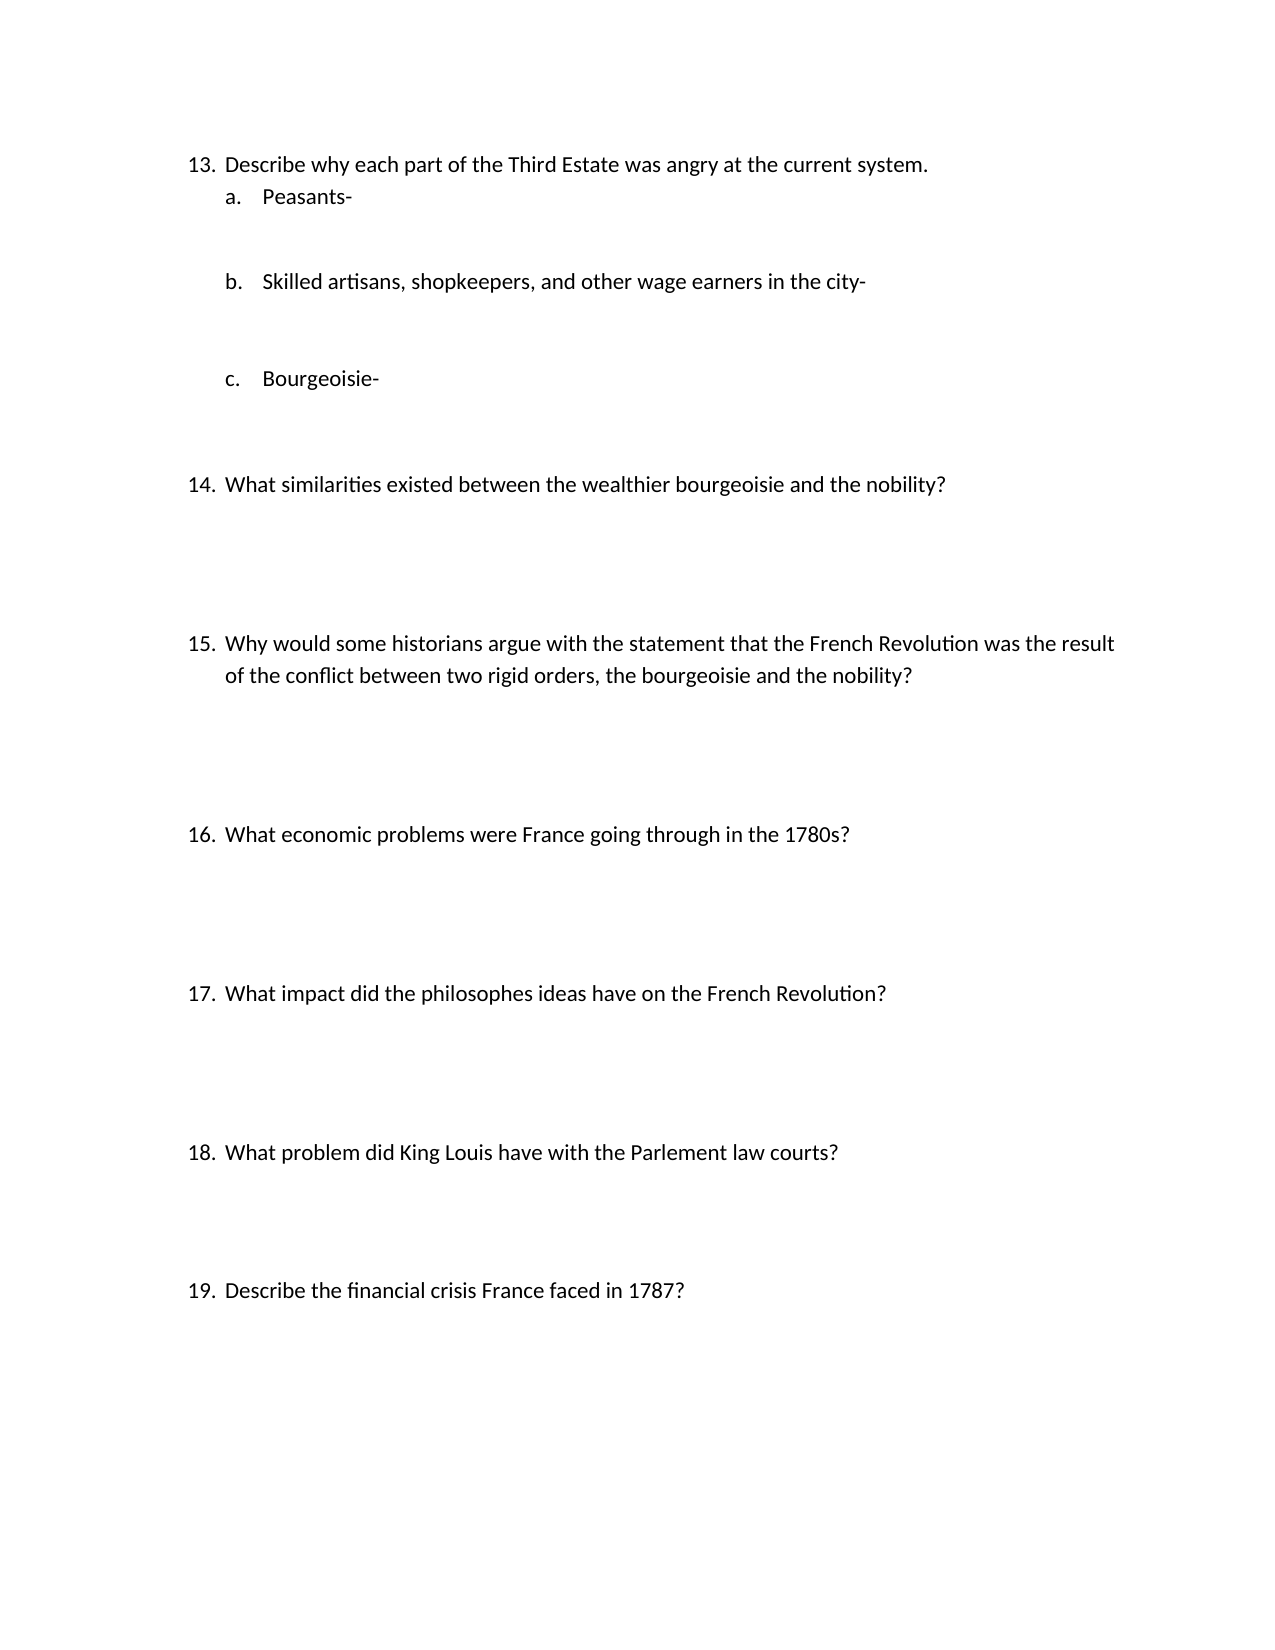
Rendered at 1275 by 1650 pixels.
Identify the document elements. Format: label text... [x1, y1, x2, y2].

list Peasants- [225, 182, 1125, 210]
list Describe why each part of the Third Estate was angry at the current system. [187, 150, 1125, 178]
list Why would some historians argue with the statement that the French Revolution was the result of the conflict between two rigid orders, the bourgeoisie and the nobility? [187, 629, 1125, 689]
list What impact did the philosophes ideas have on the French Revolution? [187, 979, 1125, 1007]
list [225, 267, 1125, 295]
list What problem did King Louis have with the Parlement law courts? [187, 1138, 1125, 1166]
list Describe the financial crisis France faced in 1787? [187, 1277, 1125, 1305]
list What similarities existed between the wealthier bourgeoisie and the nobility? [187, 470, 1125, 498]
list Bourgeoisie- [225, 364, 1125, 392]
list What economic problems were France going through in the 1780s? [187, 820, 1125, 848]
